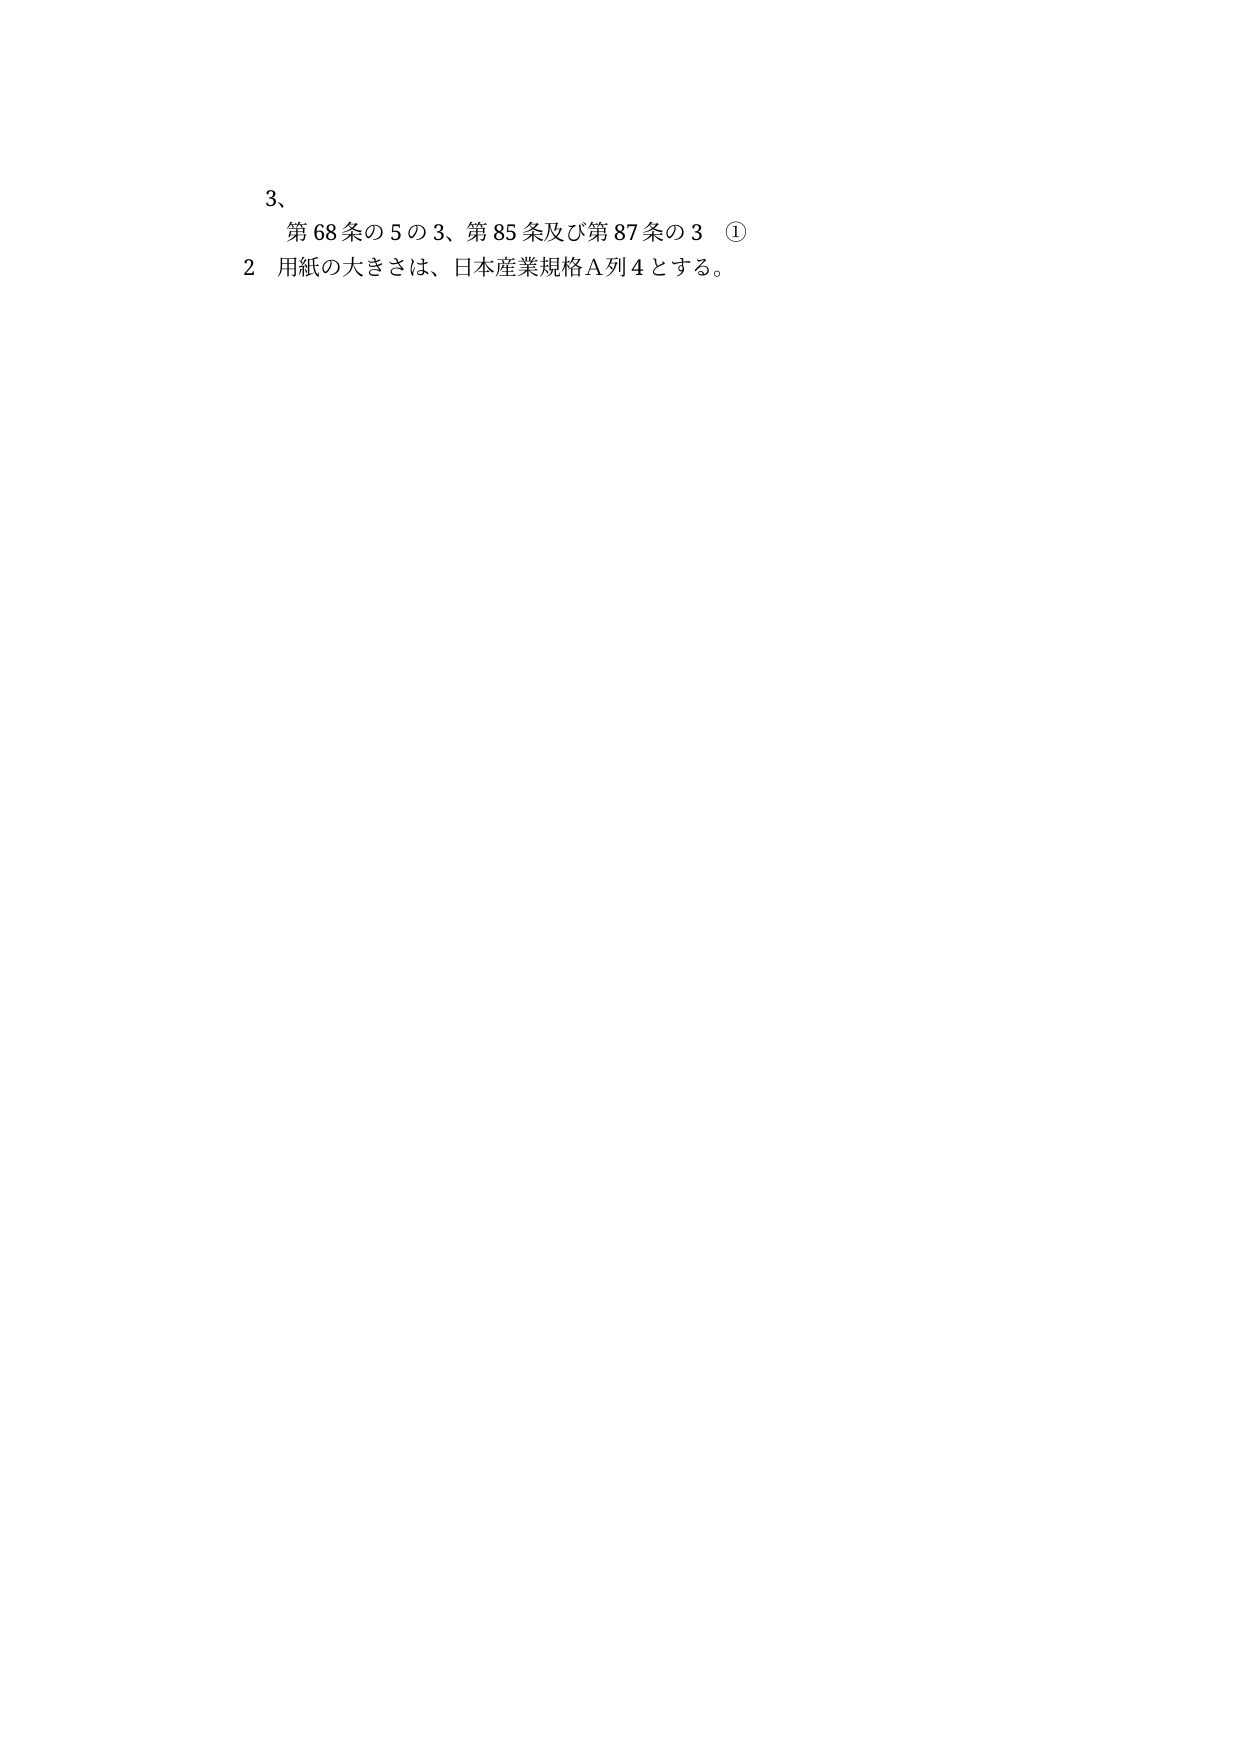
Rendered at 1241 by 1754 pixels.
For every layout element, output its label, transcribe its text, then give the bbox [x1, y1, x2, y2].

text 2 用紙の大きさは、日本産業規格Ａ列4とする。 [243, 249, 1063, 284]
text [265, 179, 1063, 214]
text 第68条の5の3、第85条及び第87条の3 ① [265, 214, 1063, 249]
